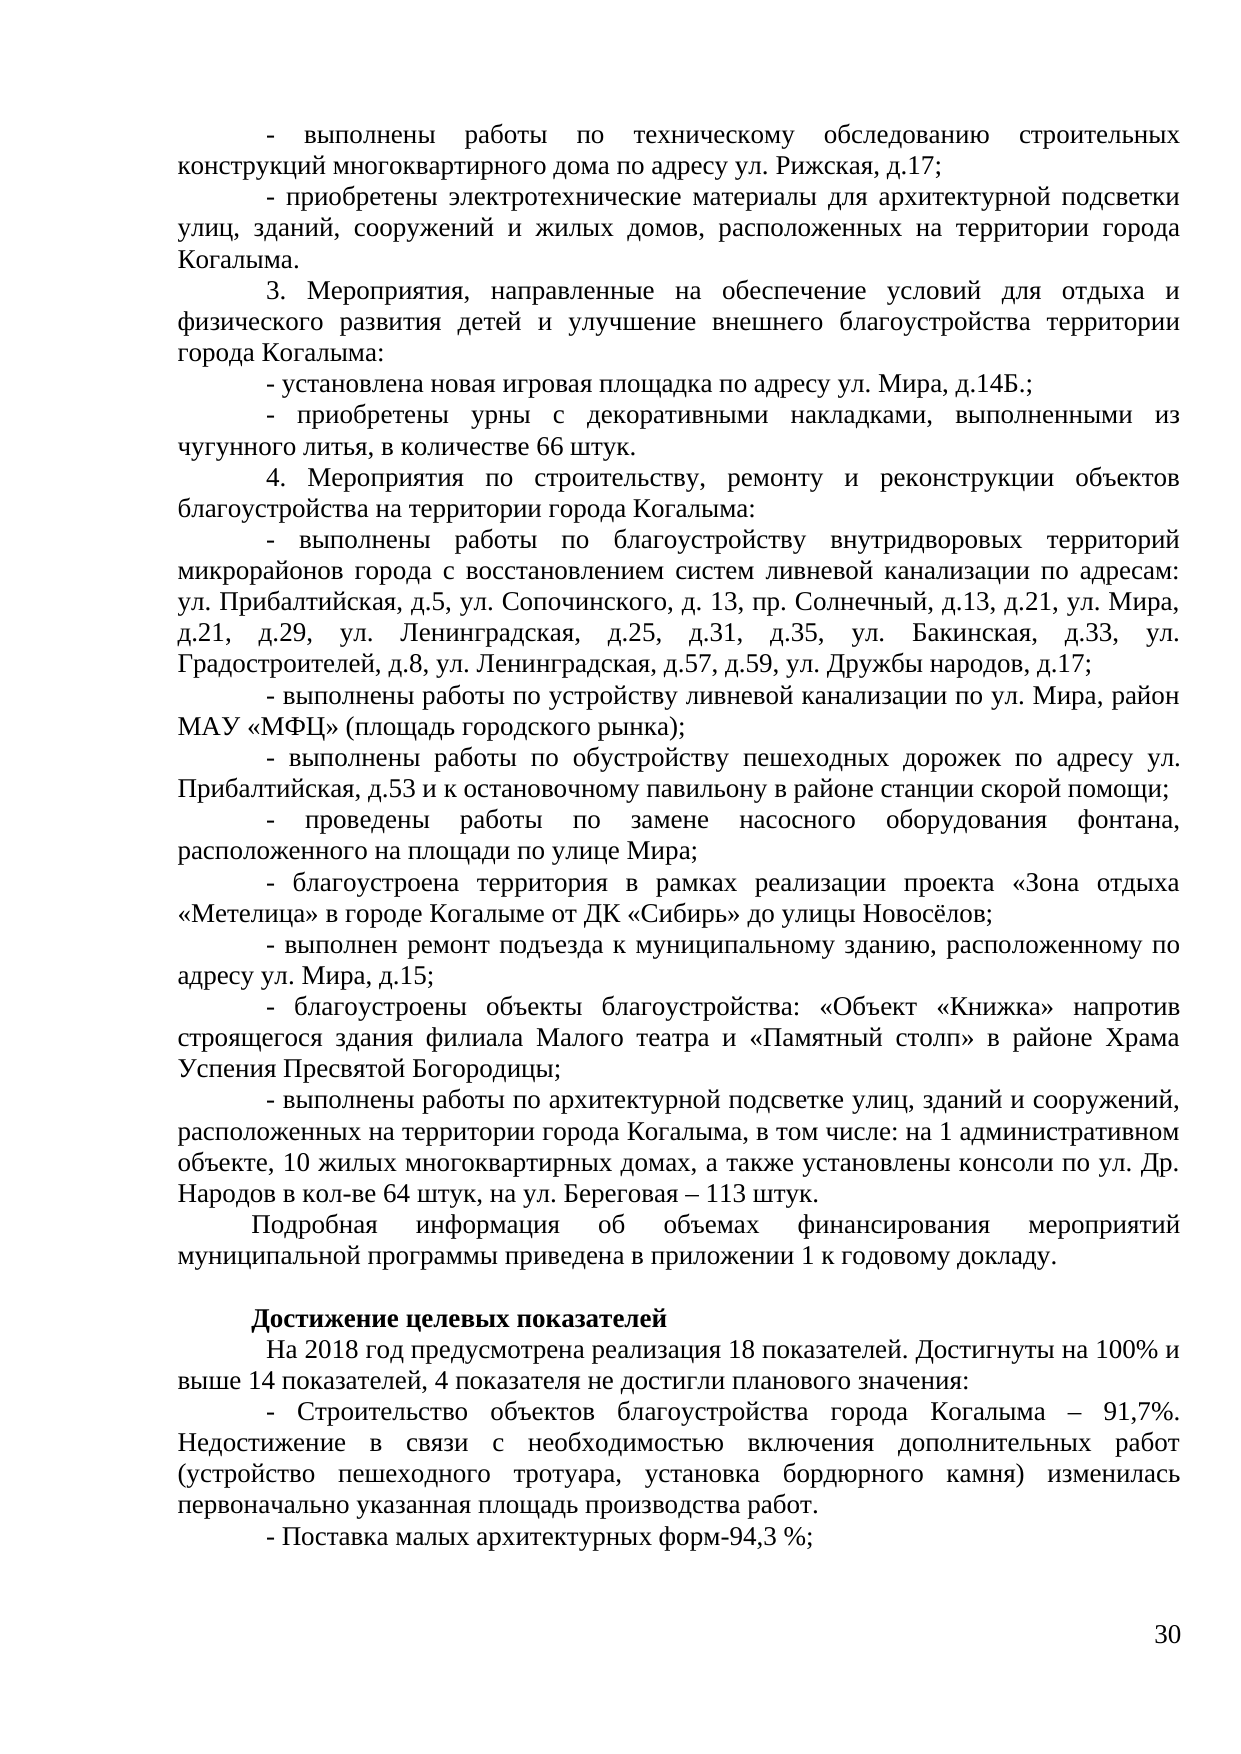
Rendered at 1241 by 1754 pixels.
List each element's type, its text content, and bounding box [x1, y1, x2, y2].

text - приобретены электротехнические материалы для архитектурной подсветки улиц, зданий, сооружений и жилых домов, расположенных на территории города Когалыма. [177, 180, 1181, 274]
text - выполнены работы по благоустройству внутридворовых территорий микрорайонов города с восстановлением систем ливневой канализации по адресам: ул. Прибалтийская, д.5, ул. Сопочинского, д. 13, пр. Солнечный, д.13, д.21, ул. Мира, д.21, д.29, ул. Ленинградская, д.25, д.31, д.35, ул. Бакинская, д.33, ул. Градостроителей, д.8, ул. Ленинградская, д.57, д.59, ул. Дружбы народов, д.17; [177, 523, 1181, 679]
text - выполнены работы по архитектурной подсветке улиц, зданий и сооружений, расположенных на территории города Когалыма, в том числе: на 1 административном объекте, 10 жилых многоквартирных домах, а также установлены консоли по ул. Др. Народов в кол-ве 64 штук, на ул. Береговая – 113 штук. [177, 1084, 1181, 1208]
text - благоустроена территория в рамках реализации проекта «Зона отдыха «Метелица» в городе Когалыме от ДК «Сибирь» до улицы Новосёлов; [177, 866, 1181, 928]
text - выполнены работы по обустройству пешеходных дорожек по адресу ул. Прибалтийская, д.53 и к остановочному павильону в районе станции скорой помощи; [177, 741, 1181, 803]
text - установлена новая игровая площадка по адресу ул. Мира, д.14Б.; [177, 367, 1181, 398]
text - выполнен ремонт подъезда к муниципальному зданию, расположенному по адресу ул. Мира, д.15; [177, 928, 1181, 990]
text На 2018 год предусмотрена реализация 18 показателей. Достигнуты на 100% и выше 14 показателей, 4 показателя не достигли планового значения: [177, 1333, 1181, 1395]
text - благоустроены объекты благоустройства: «Объект «Книжка» напротив строящегося здания филиала Малого театра и «Памятный столп» в районе Храма Успения Пресвятой Богородицы; [177, 990, 1181, 1084]
text - Строительство объектов благоустройства города Когалыма – 91,7%. Недостижение в связи с необходимостью включения дополнительных работ (устройство пешеходного тротуара, установка бордюрного камня) изменилась первоначально указанная площадь производства работ. [177, 1395, 1181, 1520]
text - выполнены работы по техническому обследованию строительных конструкций многоквартирного дома по адресу ул. Рижская, д.17; [177, 118, 1181, 180]
text - проведены работы по замене насосного оборудования фонтана, расположенного на площади по улице Мира; [177, 803, 1181, 866]
text - выполнены работы по устройству ливневой канализации по ул. Мира, район МАУ «МФЦ» (площадь городского рынка); [177, 679, 1181, 741]
text - Поставка малых архитектурных форм-94,3 %; [177, 1520, 1181, 1551]
text Достижение целевых показателей [177, 1302, 1181, 1333]
text - приобретены урны с декоративными накладками, выполненными из чугунного литья, в количестве 66 штук. [177, 398, 1181, 461]
text 4. Мероприятия по строительству, ремонту и реконструкции объектов благоустройства на территории города Когалыма: [177, 461, 1181, 523]
text 3. Мероприятия, направленные на обеспечение условий для отдыха и физического развития детей и улучшение внешнего благоустройства территории города Когалыма: [177, 274, 1181, 367]
text Подробная информация об объемах финансирования мероприятий муниципальной программы приведена в приложении 1 к годовому докладу. [177, 1208, 1181, 1271]
